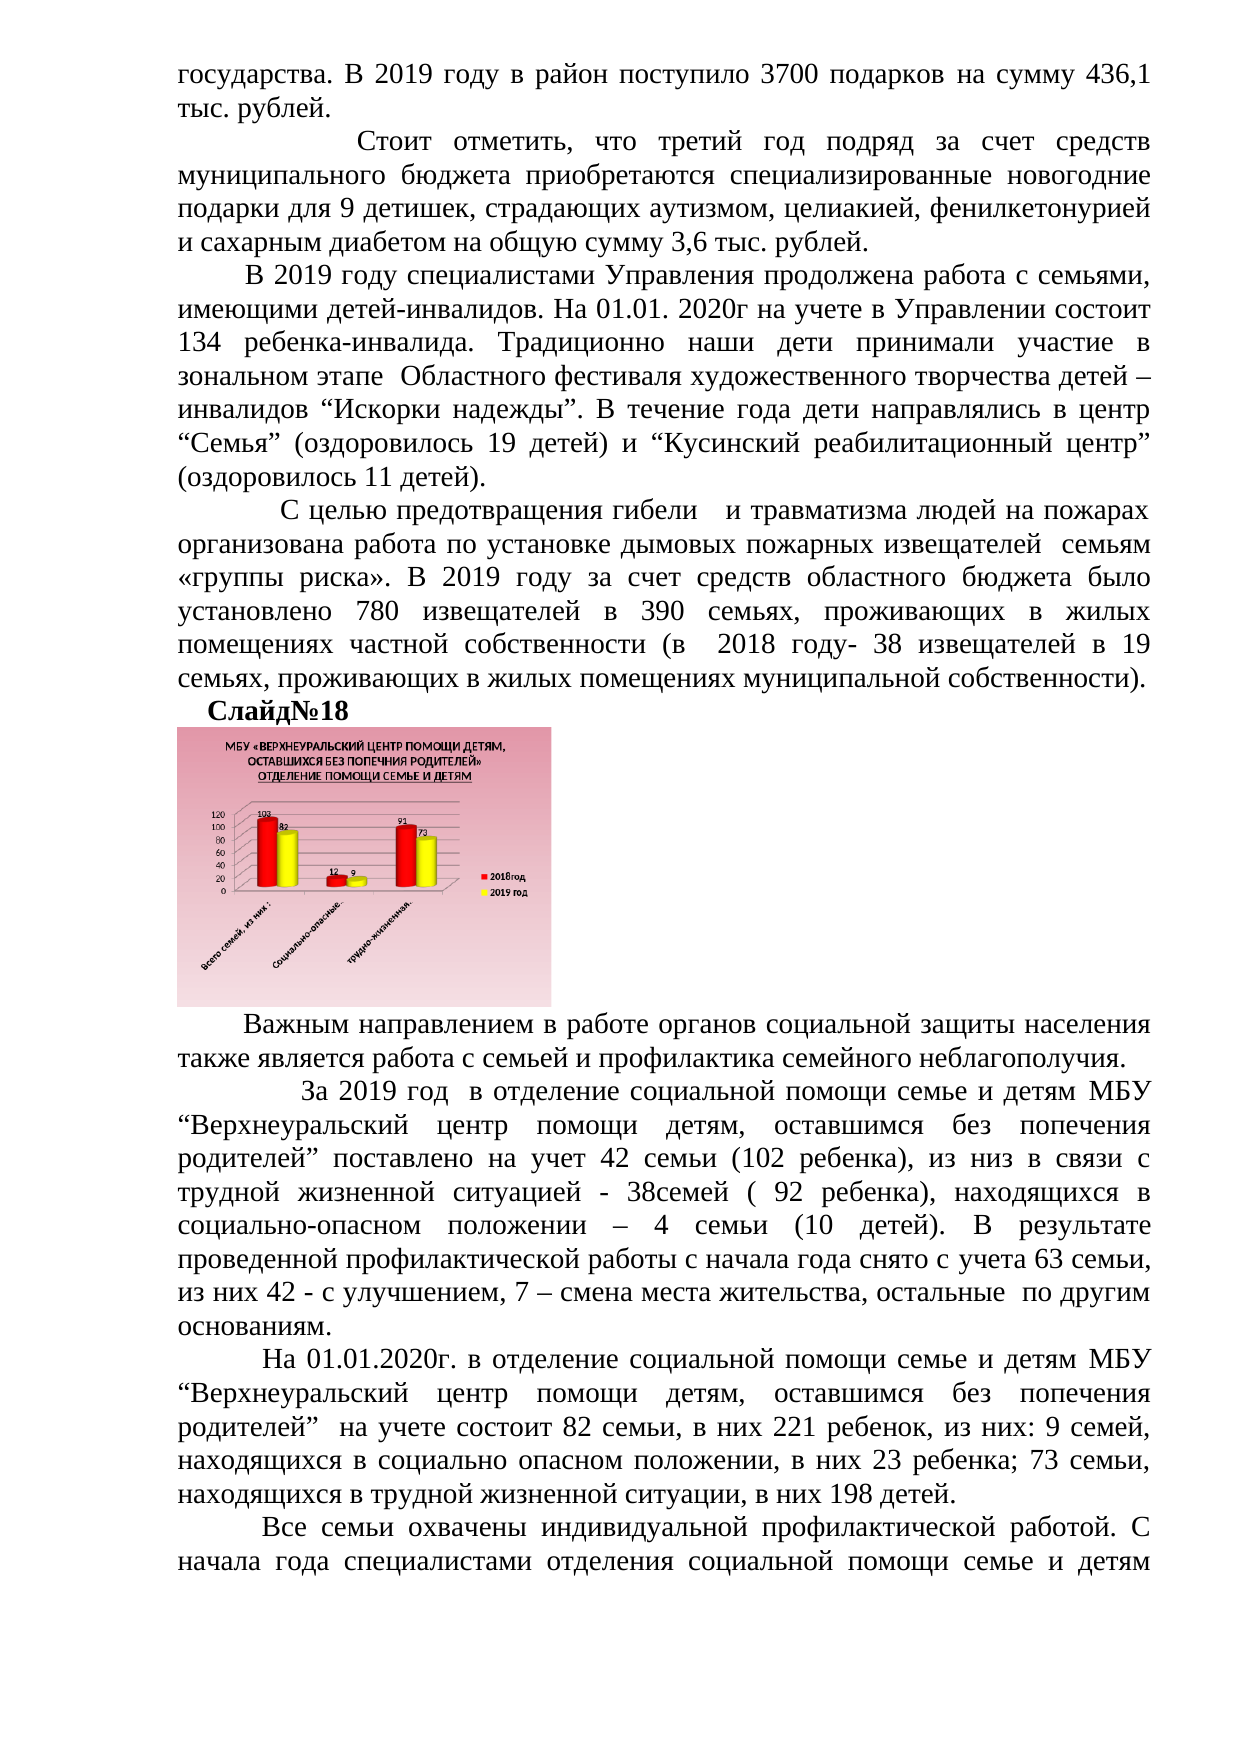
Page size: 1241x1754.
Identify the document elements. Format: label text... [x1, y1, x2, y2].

text За 2019 год в отделение социальной помощи семье и детям МБУ “Верхнеуральский центр помощи детям, оставшимся без попечения родителей” поставлено на учет 42 семьи (102 ребенка), из низ в связи с трудной жизненной ситуацией - 38семей ( 92 ребенка), находящихся в социально-опасном положении – 4 семьи (10 детей). В результате проведенной профилактической работы с начала года снято с учета 63 семьи, из них 42 - с улучшением, 7 – смена места жительства, остальные по другим основаниям. [177, 1073, 1152, 1342]
text Слайд№18 [177, 693, 1152, 727]
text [177, 56, 1152, 123]
text С целью предотвращения гибели и травматизма людей на пожарах организована работа по установке дымовых пожарных извещателей семьям «группы риска». В 2019 году за счет средств областного бюджета было установлено 780 извещателей в 390 семьях, проживающих в жилых помещениях частной собственности (в 2018 году- 38 извещателей в 19 семьях, проживающих в жилых помещениях муниципальной собственности). [177, 492, 1152, 693]
text Важным направлением в работе органов социальной защиты населения также является работа с семьей и профилактика семейного неблагополучия. [177, 1006, 1152, 1073]
text В 2019 году специалистами Управления продолжена работа с семьями, имеющими детей-инвалидов. На 01.01. 2020г на учете в Управлении состоит 134 ребенка-инвалида. Традиционно наши дети принимали участие в зональном этапе Областного фестиваля художественного творчества детей – инвалидов “Искорки надежды”. В течение года дети направлялись в центр “Семья” (оздоровилось 19 детей) и “Кусинский реабилитационный центр” (оздоровилось 11 детей). [177, 257, 1152, 492]
text На 01.01.2020г. в отделение социальной помощи семье и детям МБУ “Верхнеуральский центр помощи детям, оставшимся без попечения родителей” на учете состоит 82 семьи, в них 221 ребенок, из них: 9 семей, находящихся в социально опасном положении, в них 23 ребенка; 73 семьи, находящихся в трудной жизненной ситуации, в них 198 детей. [177, 1342, 1152, 1509]
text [177, 1509, 1152, 1576]
text Стоит отметить, что третий год подряд за счет средств муниципального бюджета приобретаются специализированные новогодние подарки для 9 детишек, страдающих аутизмом, целиакией, фенилкетонурией и сахарным диабетом на общую сумму 3,6 тыс. рублей. [177, 123, 1152, 257]
